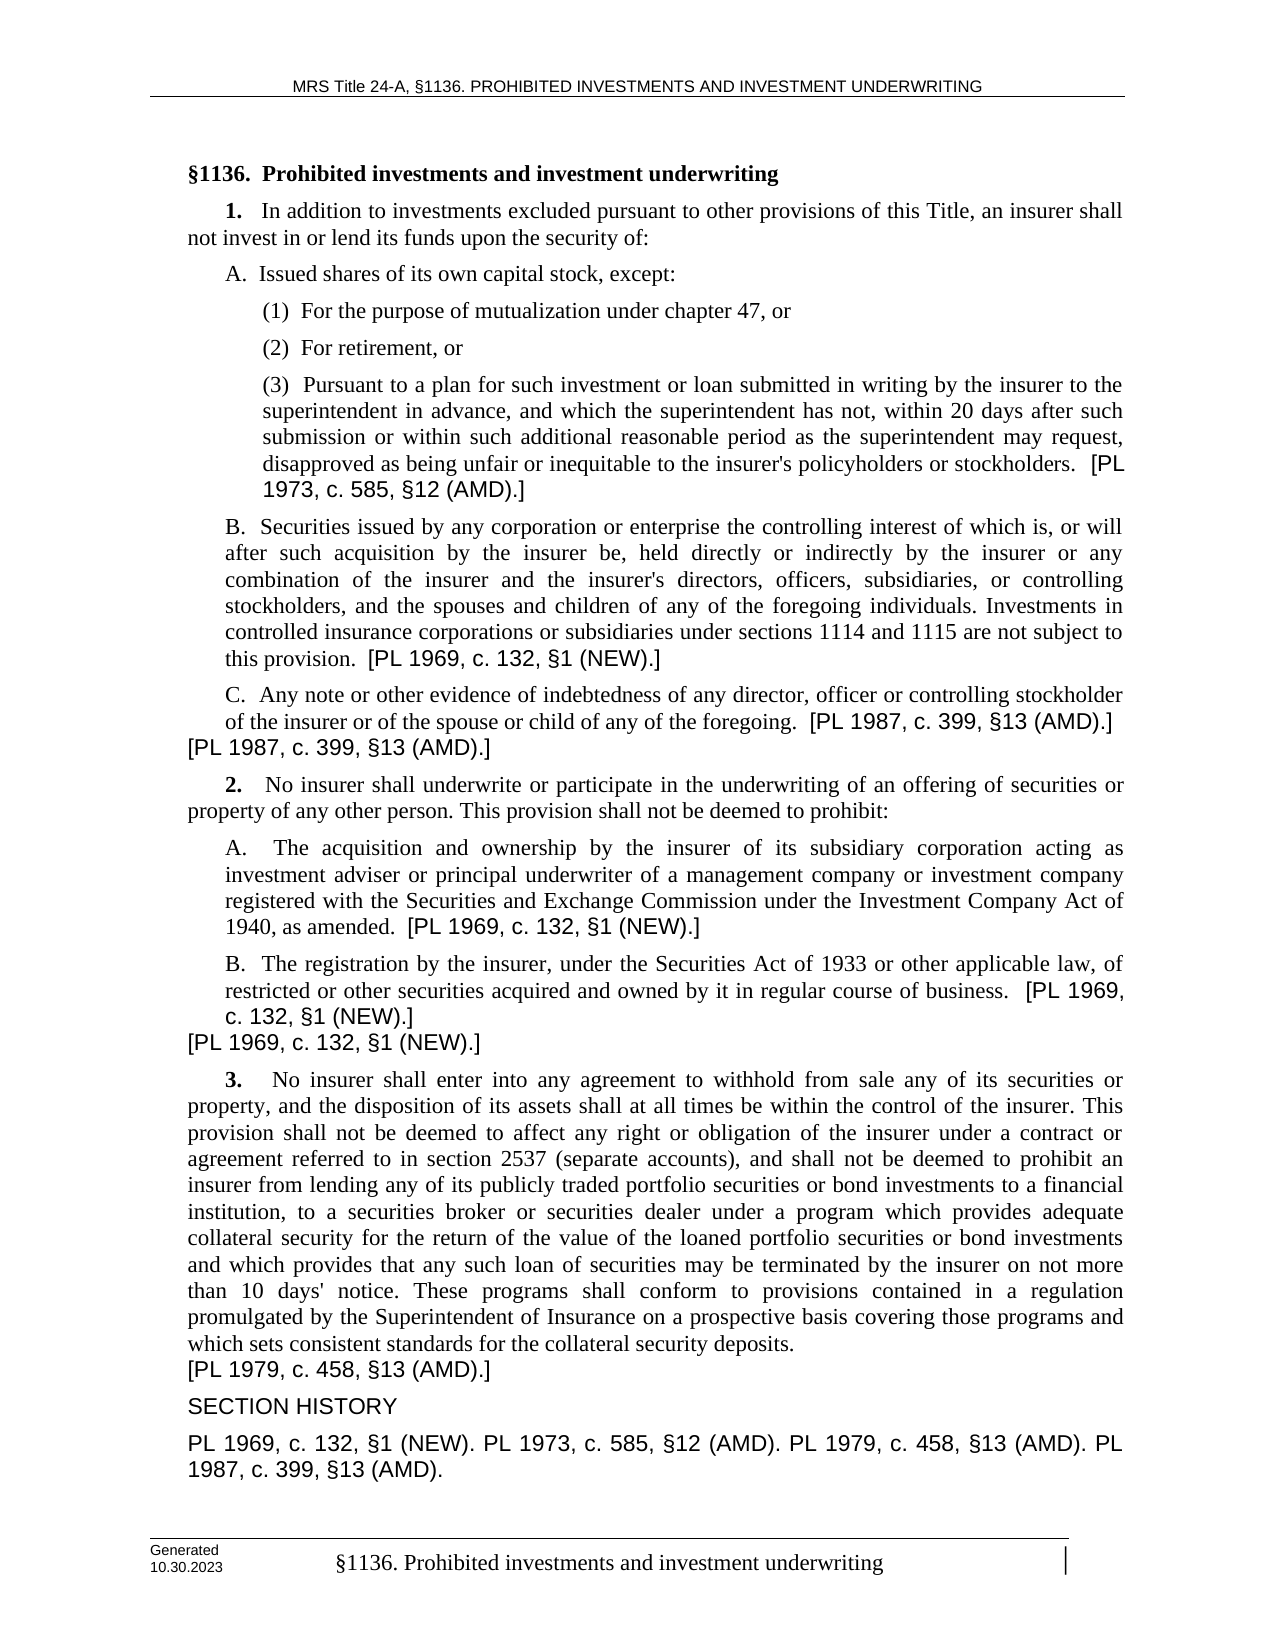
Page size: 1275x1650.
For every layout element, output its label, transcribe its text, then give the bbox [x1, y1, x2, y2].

text [PL 1987, c. 399, §13 (AMD).] [187, 734, 1125, 761]
text B. The registration by the insurer, under the Securities Act of 1933 or other applicable law, of restricted or other securities acquired and owned by it in regular course of business. [PL 1969, c. 132, §1 (NEW).] [225, 950, 1125, 1029]
text (2) For retirement, or [262, 334, 1125, 360]
text A. Issued shares of its own capital stock, except: [225, 260, 1125, 287]
text [PL 1969, c. 132, §1 (NEW).] [187, 1029, 1125, 1056]
text B. Securities issued by any corporation or enterprise the controlling interest of which is, or will after such acquisition by the insurer be, held directly or indirectly by the insurer or any combination of the insurer and the insurer's directors, officers, subsidiaries, or controlling stockholders, and the spouses and children of any of the foregoing individuals. Investments in controlled insurance corporations or subsidiaries under sections 1114 and 1115 are not subject to this provision. [PL 1969, c. 132, §1 (NEW).] [225, 513, 1125, 671]
text 3. No insurer shall enter into any agreement to withhold from sale any of its securities or property, and the disposition of its assets shall at all times be within the control of the insurer. This provision shall not be deemed to affect any right or obligation of the insurer under a contract or agreement referred to in section 2537 (separate accounts), and shall not be deemed to prohibit an insurer from lending any of its publicly traded portfolio securities or bond investments to a financial institution, to a securities broker or securities dealer under a program which provides adequate collateral security for the return of the value of the loaned portfolio securities or bond investments and which provides that any such loan of securities may be terminated by the insurer on not more than 10 days' notice. These programs shall conform to provisions contained in a regulation promulgated by the Superintendent of Insurance on a prospective basis covering those programs and which sets consistent standards for the collateral security deposits. [187, 1066, 1125, 1356]
text C. Any note or other evidence of indebtedness of any director, officer or controlling stockholder of the insurer or of the spouse or child of any of the foregoing. [PL 1987, c. 399, §13 (AMD).] [225, 682, 1125, 734]
text §1136. Prohibited investments and investment underwriting [187, 160, 1125, 187]
text [PL 1979, c. 458, §13 (AMD).] [187, 1356, 1125, 1382]
text A. The acquisition and ownership by the insurer of its subsidiary corporation acting as investment adviser or principal underwriter of a management company or investment company registered with the Securities and Exchange Commission under the Investment Company Act of 1940, as amended. [PL 1969, c. 132, §1 (NEW).] [225, 834, 1125, 940]
text SECTION HISTORY [187, 1393, 1125, 1419]
text (1) For the purpose of mutualization under chapter 47, or [262, 297, 1125, 323]
text PL 1969, c. 132, §1 (NEW). PL 1973, c. 585, §12 (AMD). PL 1979, c. 458, §13 (AMD). PL 1987, c. 399, §13 (AMD). [187, 1429, 1125, 1482]
text 2. No insurer shall underwrite or participate in the underwriting of an offering of securities or property of any other person. This provision shall not be deemed to prohibit: [187, 771, 1125, 824]
text 1. In addition to investments excluded pursuant to other provisions of this Title, an insurer shall not invest in or lend its funds upon the security of: [187, 197, 1125, 250]
text (3) Pursuant to a plan for such investment or loan submitted in writing by the insurer to the superintendent in advance, and which the superintendent has not, within 20 days after such submission or within such additional reasonable period as the superintendent may request, disapproved as being unfair or inequitable to the insurer's policyholders or stockholders. [PL 1973, c. 585, §12 (AMD).] [262, 371, 1125, 502]
